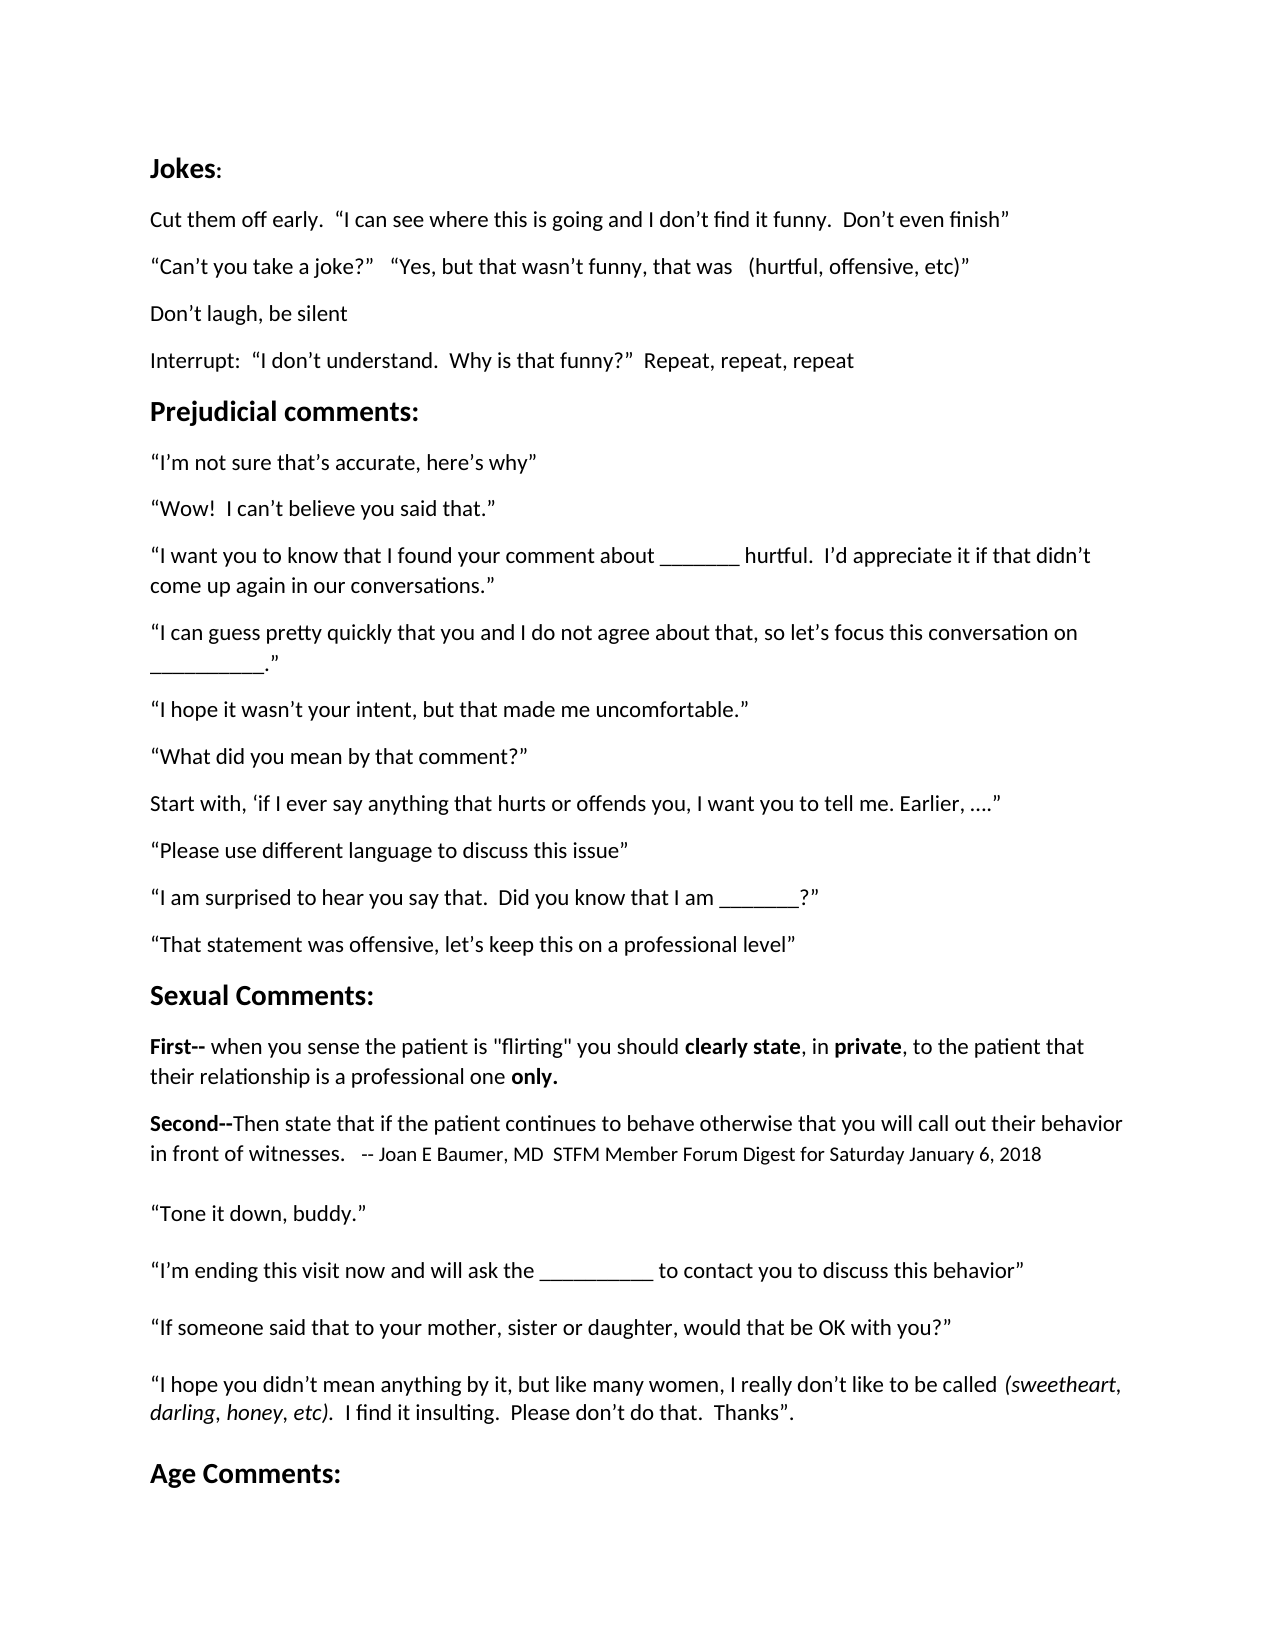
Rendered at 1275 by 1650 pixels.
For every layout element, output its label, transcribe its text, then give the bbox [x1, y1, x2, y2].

text Cut them off early. “I can see where this is going and I don’t find it funny. Don’t even finish” [150, 205, 1125, 233]
text Don’t laugh, be silent [150, 299, 1125, 327]
text “What did you mean by that comment?” [150, 742, 1125, 771]
text “I hope it wasn’t your intent, but that made me uncomfortable.” [150, 696, 1125, 724]
text Interrupt: “I don’t understand. Why is that funny?” Repeat, repeat, repeat [150, 346, 1125, 374]
text “If someone said that to your mother, sister or daughter, would that be OK with you?” [150, 1313, 1125, 1341]
text Prejudicial comments: [150, 393, 1125, 428]
text “Tone it down, buddy.” [150, 1199, 1125, 1227]
text “Please use different language to discuss this issue” [150, 836, 1125, 864]
text “I want you to know that I found your comment about _______ hurtful. I’d appreciate it if that didn’t come up again in our conversations.” [150, 541, 1125, 600]
text Jokes: [150, 150, 1125, 186]
text “I hope you didn’t mean anything by it, but like many women, I really don’t like to be called (sweetheart, darling, honey, etc). I find it insulting. Please don’t do that. Thanks”. [150, 1370, 1125, 1426]
text Second--Then state that if the patient continues to behave otherwise that you will call out their behavior in front of witnesses. -- Joan E Baumer, MD STFM Member Forum Digest for Saturday January 6, 2018 [150, 1109, 1125, 1167]
text “I can guess pretty quickly that you and I do not agree about that, so let’s focus this conversation on __________.” [150, 618, 1125, 677]
text “That statement was offensive, let’s keep this on a professional level” [150, 930, 1125, 958]
text “I’m ending this visit now and will ask the __________ to contact you to discuss this behavior” [150, 1256, 1125, 1284]
text “Can’t you take a joke?” “Yes, but that wasn’t funny, that was (hurtful, offensive, etc)” [150, 252, 1125, 280]
text Age Comments: [150, 1455, 1125, 1491]
text “I am surprised to hear you say that. Did you know that I am _______?” [150, 883, 1125, 911]
text Start with, ‘if I ever say anything that hurts or offends you, I want you to tell me. Earlier, ….” [150, 789, 1125, 817]
text First-- when you sense the patient is "flirting" you should clearly state, in private, to the patient that their relationship is a professional one only. [150, 1032, 1125, 1090]
text Sexual Comments: [150, 977, 1125, 1012]
text “Wow! I can’t believe you said that.” [150, 494, 1125, 523]
text “I’m not sure that’s accurate, here’s why” [150, 448, 1125, 476]
